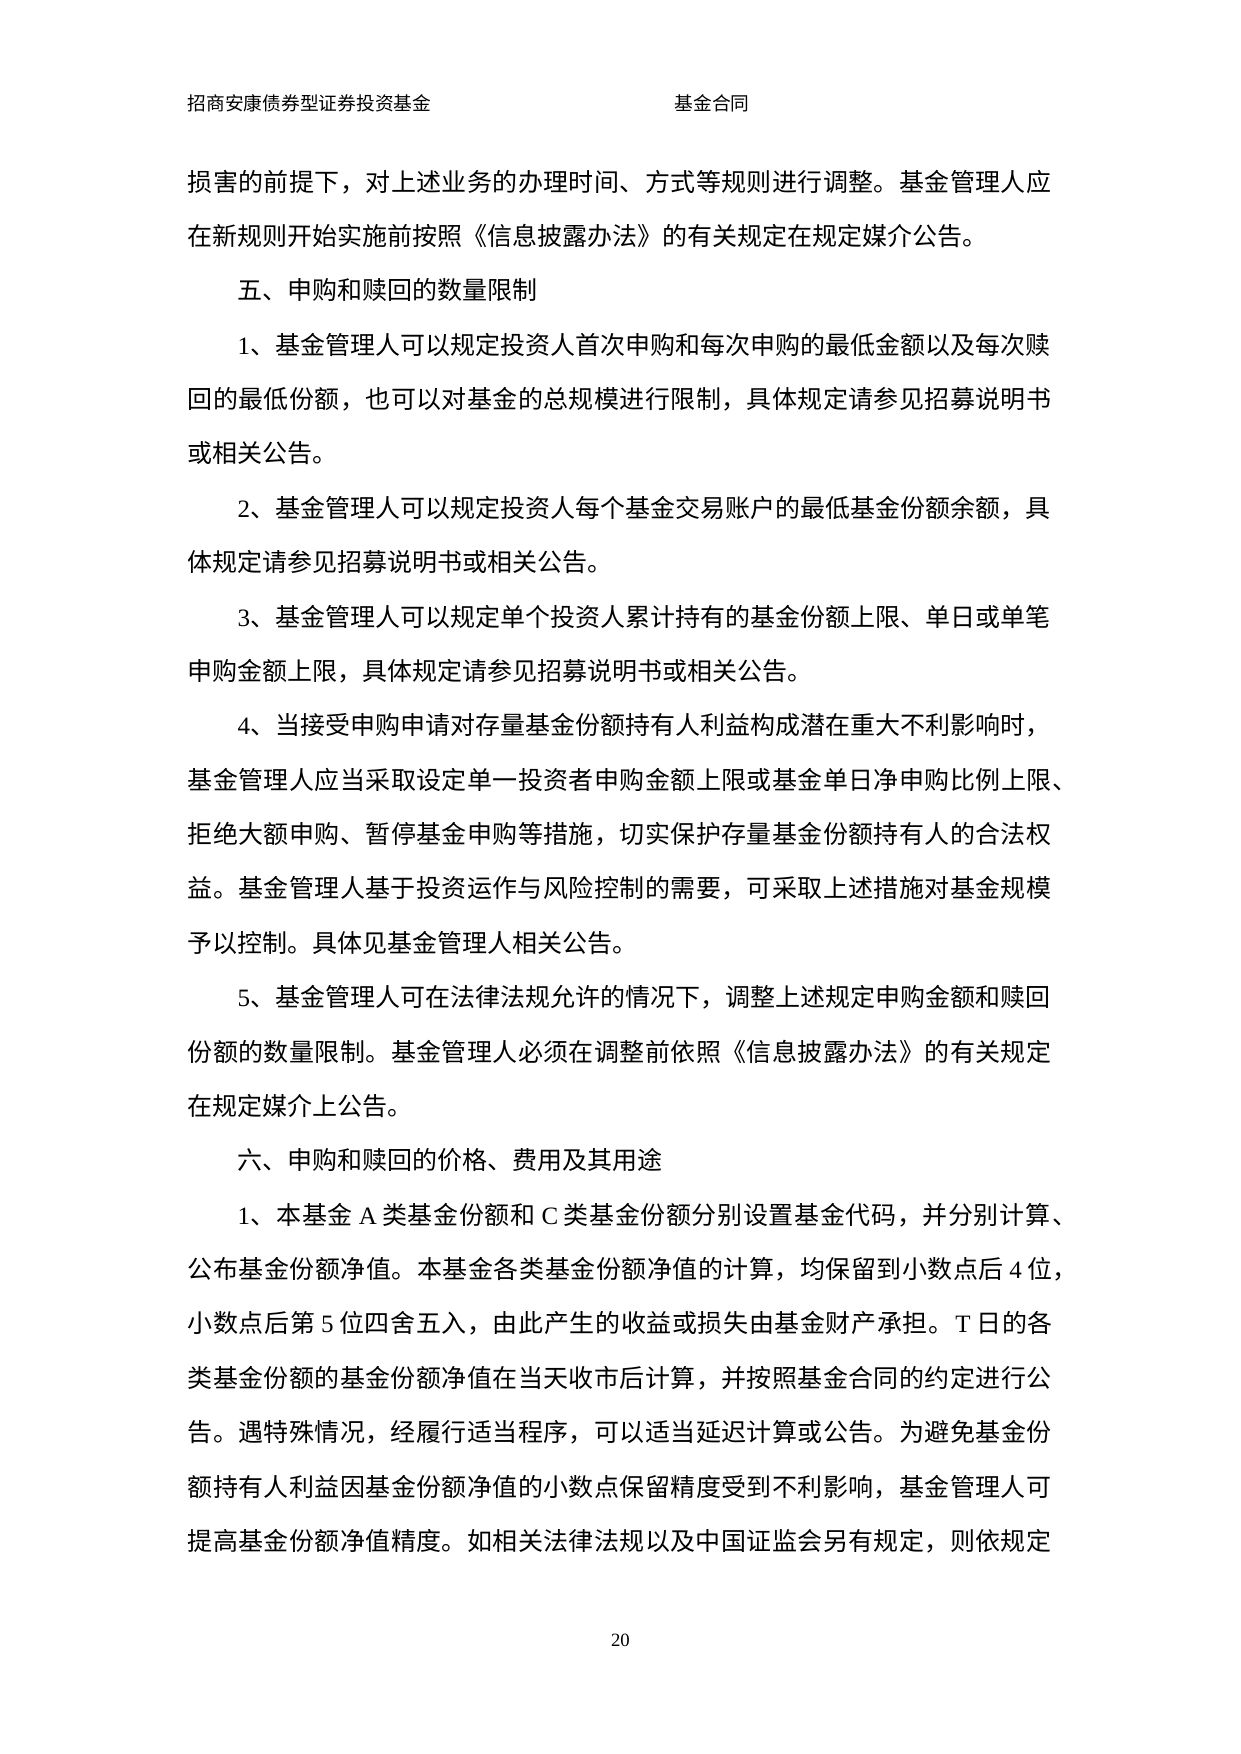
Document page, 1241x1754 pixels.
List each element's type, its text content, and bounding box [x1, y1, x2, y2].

text 3、基金管理人可以规定单个投资人累计持有的基金份额上限、单日或单笔申购金额上限，具体规定请参见招募说明书或相关公告。 [187, 597, 1053, 688]
text 五、申购和赎回的数量限制 [187, 271, 1053, 307]
text 1、基金管理人可以规定投资人首次申购和每次申购的最低金额以及每次赎回的最低份额，也可以对基金的总规模进行限制，具体规定请参见招募说明书或相关公告。 [187, 325, 1053, 470]
text 5、基金管理人可在法律法规允许的情况下，调整上述规定申购金额和赎回份额的数量限制。基金管理人必须在调整前依照《信息披露办法》的有关规定在规定媒介上公告。 [187, 978, 1053, 1123]
text 六、申购和赎回的价格、费用及其用途 [187, 1141, 1053, 1177]
text 2、基金管理人可以规定投资人每个基金交易账户的最低基金份额余额，具体规定请参见招募说明书或相关公告。 [187, 488, 1053, 579]
text 4、当接受申购申请对存量基金份额持有人利益构成潜在重大不利影响时，基金管理人应当采取设定单一投资者申购金额上限或基金单日净申购比例上限、拒绝大额申购、暂停基金申购等措施，切实保护存量基金份额持有人的合法权益。基金管理人基于投资运作与风险控制的需要，可采取上述措施对基金规模予以控制。具体见基金管理人相关公告。 [187, 706, 1053, 959]
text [187, 162, 1053, 253]
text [187, 1195, 1053, 1558]
